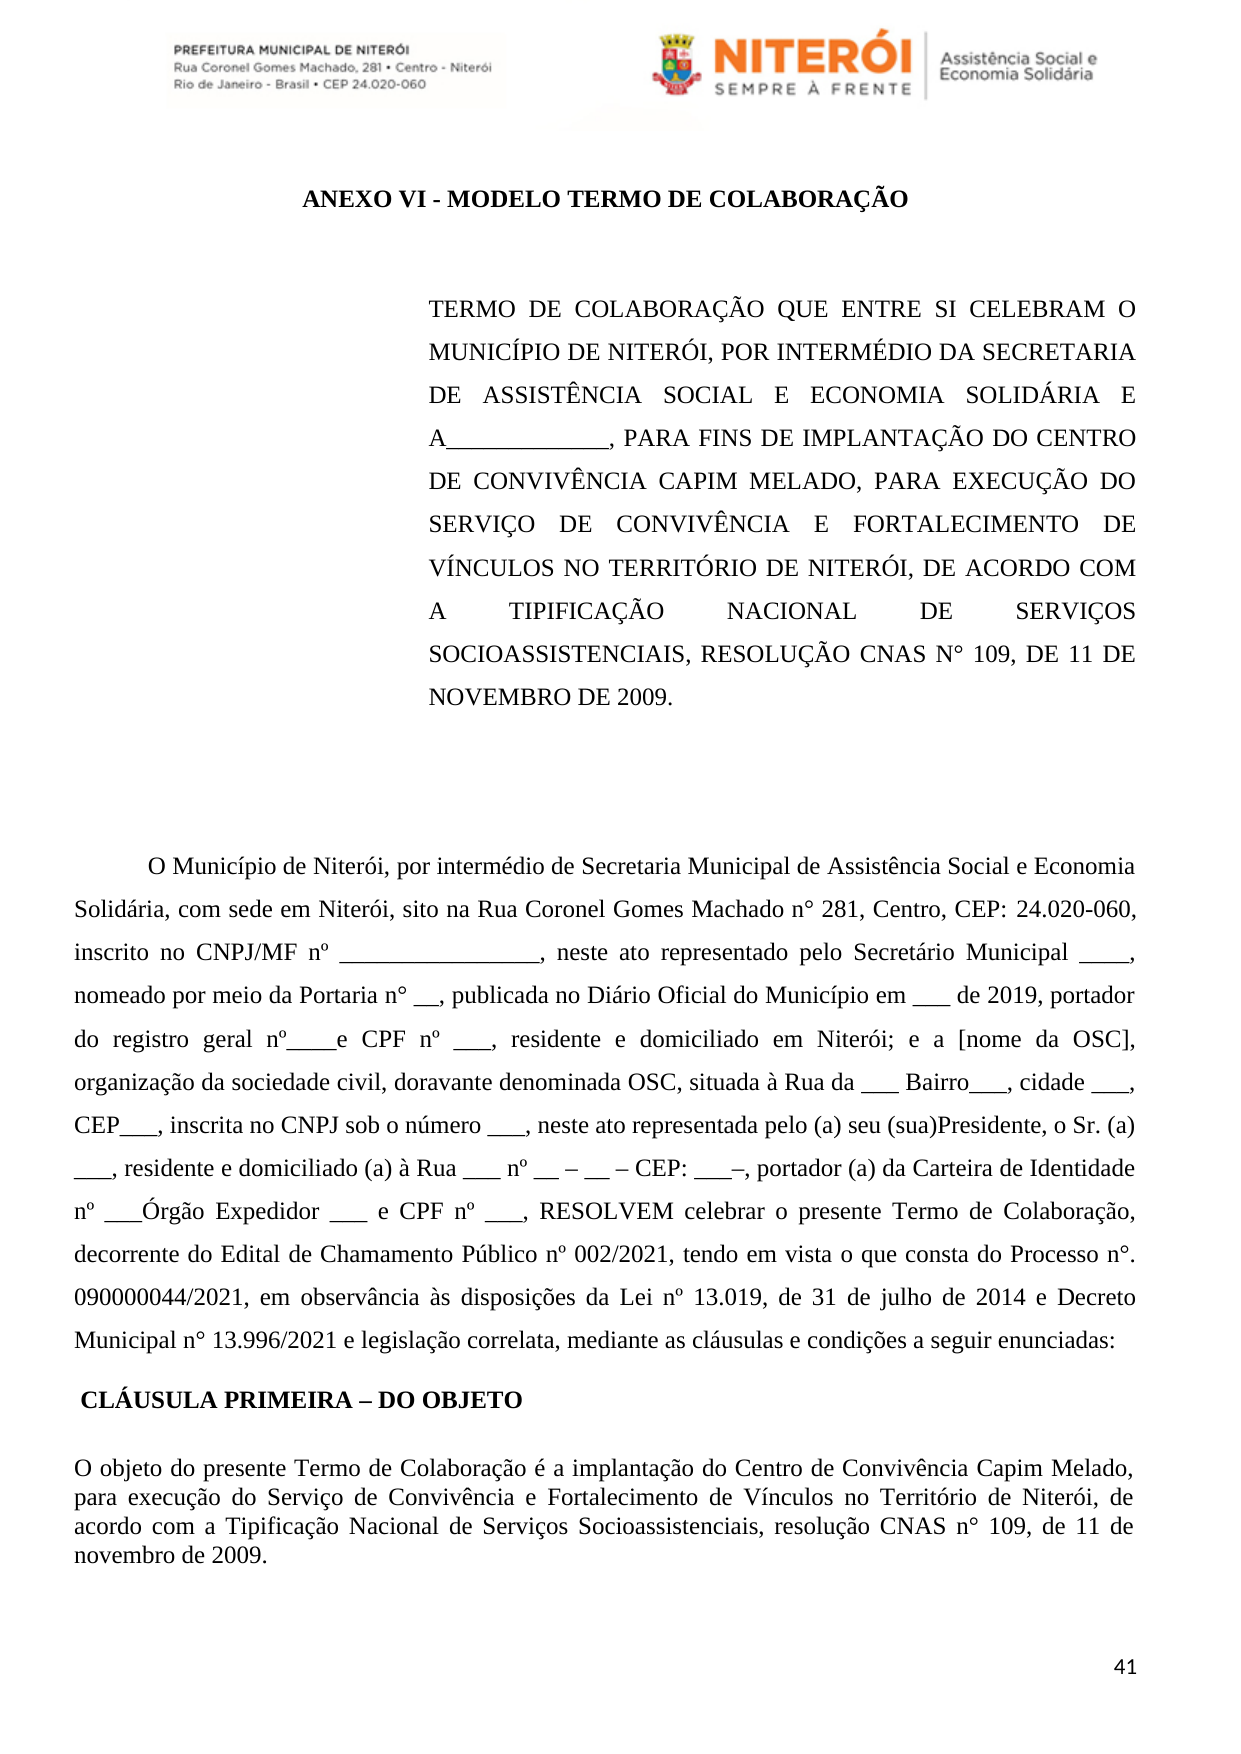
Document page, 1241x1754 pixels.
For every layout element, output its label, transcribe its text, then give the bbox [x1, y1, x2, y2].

text O Município de Niterói, por intermédio de Secretaria Municipal de Assistência Social e Economia Solidária, com sede em Niterói, sito na Rua Coronel Gomes Machado n° 281, Centro, CEP: 24.020-060, inscrito no CNPJ/MF nº ________________, neste ato representado pelo Secretário Municipal ____, nomeado por meio da Portaria n° __, publicada no Diário Oficial do Município em ___ de 2019, portador do registro geral nº____e CPF nº ___, residente e domiciliado em Niterói; e a [nome da OSC], organização da sociedade civil, doravante denominada OSC, situada à Rua da ___ Bairro___, cidade ___, CEP___, inscrita no CNPJ sob o número ___, neste ato representada pelo (a) seu (sua)Presidente, o Sr. (a) ___, residente e domiciliado (a) à Rua ___ nº __ – __ – CEP: ___–, portador (a) da Carteira de Identidade nº ___Órgão Expedidor ___ e CPF nº ___, RESOLVEM celebrar o presente Termo de Colaboração, decorrente do Edital de Chamamento Público nº 002/2021, tendo em vista o que consta do Processo n°. 090000044/2021, em observância às disposições da Lei nº 13.019, de 31 de julho de 2014 e Decreto Municipal n° 13.996/2021 e legislação correlata, mediante as cláusulas e condições a seguir enunciadas: [74, 851, 1137, 1354]
text TERMO DE COLABORAÇÃO QUE ENTRE SI CELEBRAM O MUNICÍPIO DE NITERÓI, POR INTERMÉDIO DA SECRETARIA DE ASSISTÊNCIA SOCIAL E ECONOMIA SOLIDÁRIA E A_____________, PARA FINS DE IMPLANTAÇÃO DO CENTRO DE CONVIVÊNCIA CAPIM MELADO, PARA EXECUÇÃO DO SERVIÇO DE CONVIVÊNCIA E FORTALECIMENTO DE VÍNCULOS NO TERRITÓRIO DE NITERÓI, DE ACORDO COM A TIPIFICAÇÃO NACIONAL DE SERVIÇOS SOCIOASSISTENCIAIS, RESOLUÇÃO CNAS N° 109, DE 11 DE NOVEMBRO DE 2009. [428, 294, 1137, 711]
subtitle O objeto do presente Termo de Colaboração é a implantação do Centro de Convivência Capim Melado, para execução do Serviço de Convivência e Fortalecimento de Vínculos no Território de Niterói, de acordo com a Tipificação Nacional de Serviços Socioassistenciais, resolução CNAS n° 109, de 11 de novembro de 2009. [74, 1453, 1135, 1568]
text ANEXO VI - MODELO TERMO DE COLABORAÇÃO [74, 184, 1137, 213]
picture [118, 0, 1123, 131]
text CLÁUSULA PRIMEIRA – DO OBJETO [74, 1385, 1137, 1414]
